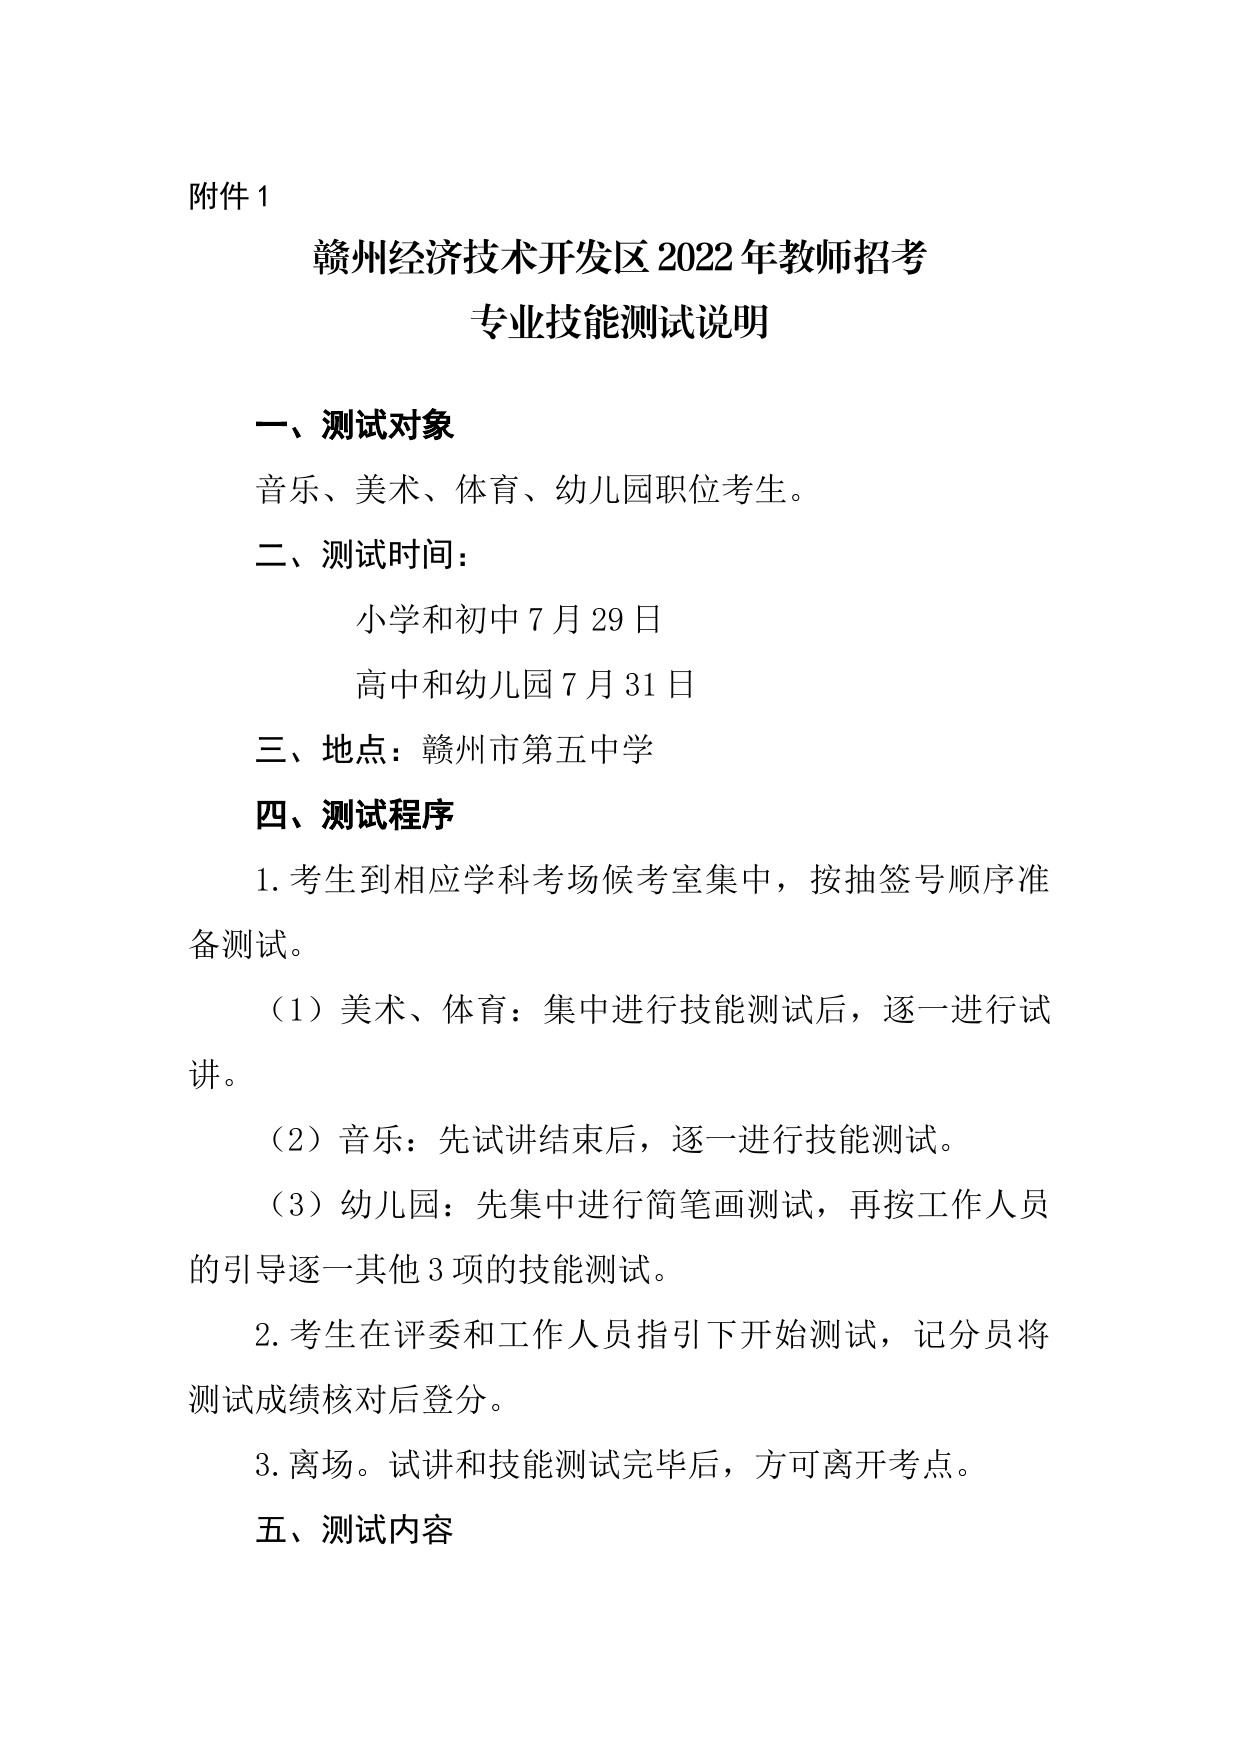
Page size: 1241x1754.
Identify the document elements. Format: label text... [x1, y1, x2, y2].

text 附件1 [187, 162, 1053, 227]
text 二、测试时间： [187, 519, 1053, 584]
text 音乐、美术、体育、幼儿园职位考生。 [187, 454, 1053, 519]
text 四、测试程序 [187, 779, 1053, 844]
text （1）美术、体育：集中进行技能测试后，逐一进行试讲。 [187, 974, 1053, 1104]
text 赣州经济技术开发区2022年教师招考 [187, 227, 1053, 292]
text 高中和幼儿园7月31日 [187, 649, 1053, 714]
text 1.考生到相应学科考场候考室集中，按抽签号顺序准备测试。 [187, 844, 1053, 974]
text 一、测试对象 [187, 389, 1053, 454]
text 五、测试内容 [187, 1494, 1053, 1559]
text 专业技能测试说明 [187, 292, 1053, 357]
text 小学和初中7月29日 [187, 584, 1053, 649]
text 三、地点：赣州市第五中学 [187, 714, 1053, 779]
text （2）音乐：先试讲结束后，逐一进行技能测试。 [187, 1104, 1053, 1169]
text 2.考生在评委和工作人员指引下开始测试，记分员将测试成绩核对后登分。 [187, 1299, 1053, 1429]
text （3）幼儿园：先集中进行简笔画测试，再按工作人员的引导逐一其他3项的技能测试。 [187, 1169, 1053, 1299]
text 3.离场。试讲和技能测试完毕后，方可离开考点。 [187, 1429, 1053, 1494]
